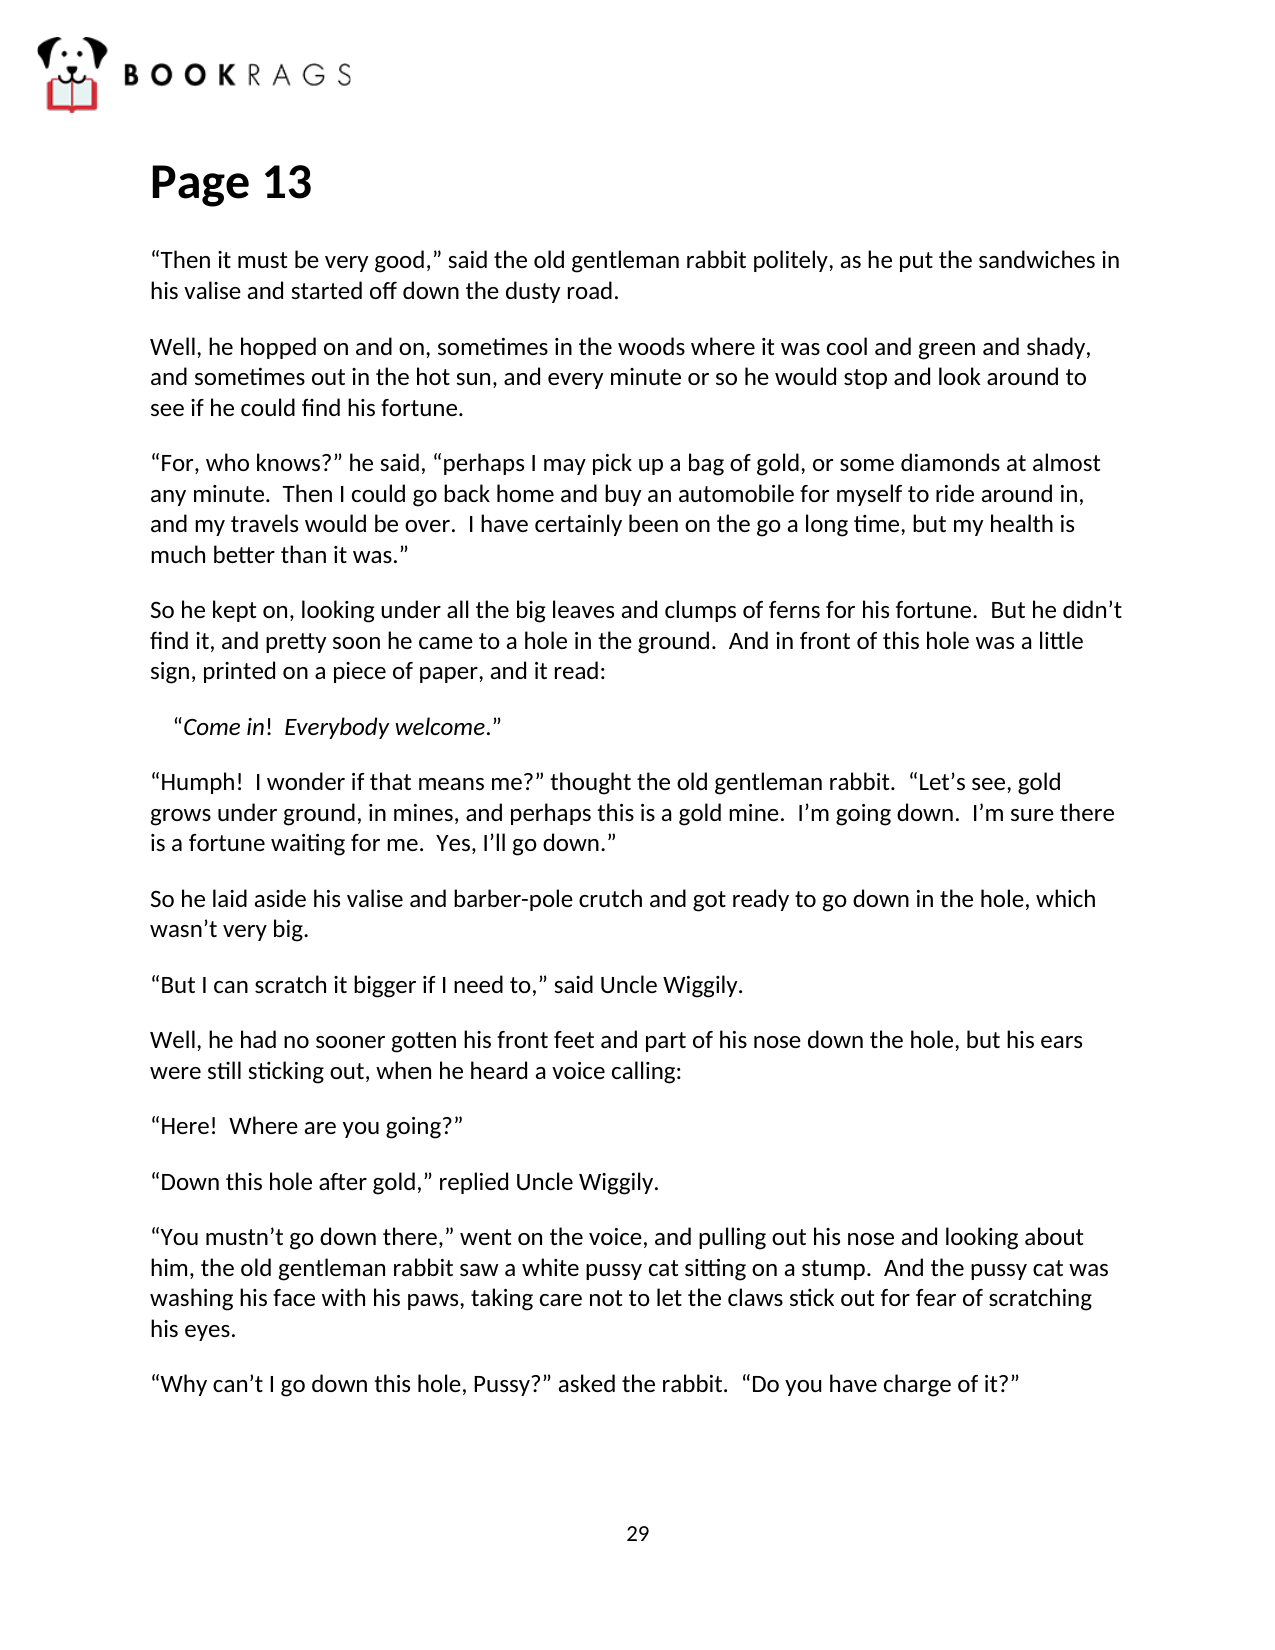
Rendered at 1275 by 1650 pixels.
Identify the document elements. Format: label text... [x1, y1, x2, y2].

text “Why can’t I go down this hole, Pussy?” asked the rabbit. “Do you have charge of it?” [150, 1369, 1125, 1399]
text So he laid aside his valise and barber-pole crutch and got ready to go down in the hole, which wasn’t very big. [150, 883, 1125, 944]
picture [37, 37, 351, 113]
text “Come in! Everybody welcome.” [150, 711, 1125, 741]
text “But I can scratch it bigger if I need to,” said Uncle Wiggily. [150, 969, 1125, 999]
text Page 13 [150, 150, 1125, 211]
text “For, who knows?” he said, “perhaps I may pick up a bag of gold, or some diamonds at almost any minute. Then I could go back home and buy an automobile for myself to ride around in, and my travels would be over. I have certainly been on the go a long time, but my health is much better than it was.” [150, 447, 1125, 569]
text “Humph! I wonder if that means me?” thought the old gentleman rabbit. “Let’s see, gold grows under ground, in mines, and perhaps this is a gold mine. I’m going down. I’m sure there is a fortune waiting for me. Yes, I’ll go down.” [150, 766, 1125, 858]
text Well, he had no sooner gotten his front feet and part of his nose down the hole, but his ears were still sticking out, when he heard a voice calling: [150, 1024, 1125, 1086]
text Well, he hopped on and on, sometimes in the woods where it was cool and green and shady, and sometimes out in the hot sun, and every minute or so he would stop and look around to see if he could find his fortune. [150, 331, 1125, 422]
text “Then it must be very good,” said the old gentleman rabbit politely, as he put the sandwiches in his valise and started off down the dusty road. [150, 244, 1125, 306]
text So he kept on, looking under all the big leaves and clumps of ferns for his fortune. But he didn’t find it, and pretty soon he came to a hole in the ground. And in front of this hole was a little sign, printed on a piece of paper, and it read: [150, 594, 1125, 686]
text “Down this hole after gold,” replied Uncle Wiggily. [150, 1166, 1125, 1197]
text “Here! Where are you going?” [150, 1111, 1125, 1141]
text “You mustn’t go down there,” went on the voice, and pulling out his nose and looking about him, the old gentleman rabbit saw a white pussy cat sitting on a stump. And the pussy cat was washing his face with his paws, taking care not to let the claws stick out for fear of scratching his eyes. [150, 1222, 1125, 1344]
